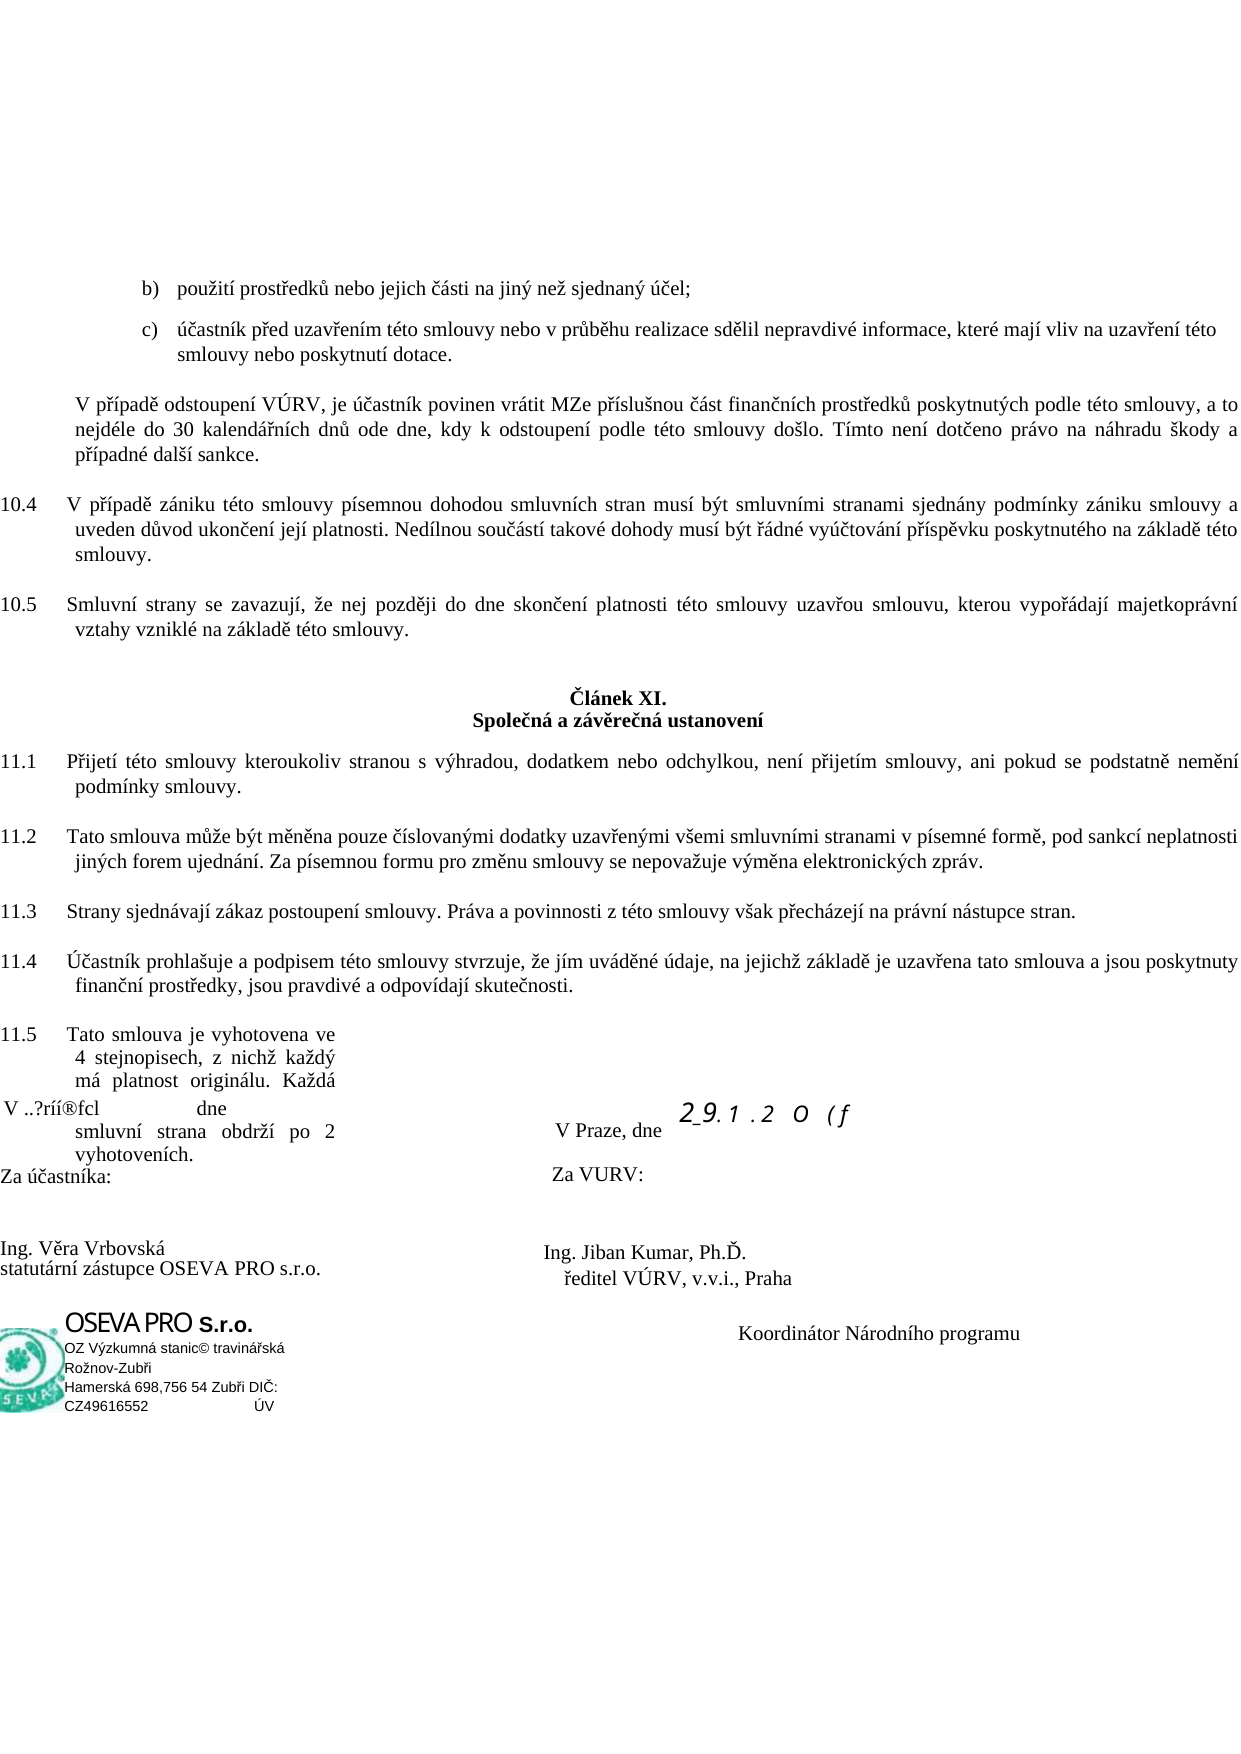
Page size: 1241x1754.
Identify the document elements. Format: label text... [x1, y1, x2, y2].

list V případě zániku této smlouvy písemnou dohodou smluvních stran musí být smluvními stranami sjednány podmínky zániku smlouvy a uveden důvod ukončení její platnosti. Nedílnou součástí takové dohody musí být řádné vyúčtování příspěvku poskytnutého na základě této smlouvy. [0, 491, 1240, 567]
text Společná a závěrečná ustanovení [0, 711, 1236, 732]
list Tato smlouva je vyhotovena ve 4 stejnopisech, z nichž každý má platnost originálu. Každá smluvní strana obdrží po 2 vyhotoveních. [0, 1023, 1240, 1167]
list Smluvní strany se zavazují, že nej později do dne skončení platnosti této smlouvy uzavřou smlouvu, kterou vypořádají majetkoprávní vztahy vzniklé na základě této smlouvy. [0, 592, 1240, 642]
text Za účastníka: [0, 1167, 1240, 1187]
list Přijetí této smlouvy kteroukoliv stranou s výhradou, dodatkem nebo odchylkou, není přijetím smlouvy, ani pokud se podstatně nemění podmínky smlouvy. [0, 748, 1240, 798]
list Účastník prohlašuje a podpisem této smlouvy stvrzuje, že jím uváděné údaje, na jejichž základě je uzavřena tato smlouva a jsou poskytnuty finanční prostředky, jsou pravdivé a odpovídají skutečnosti. [0, 949, 1240, 997]
text statutární zástupce OSEVA PRO s.r.o. [0, 1259, 1240, 1280]
list použití prostředků nebo jejich části na jiný než sjednaný účel; [142, 279, 1240, 299]
text Ing. Věra Vrbovská [0, 1238, 1240, 1259]
list účastník před uzavřením této smlouvy nebo v průběhu realizace sdělil nepravdivé informace, které mají vliv na uzavření této smlouvy nebo poskytnutí dotace. [142, 317, 1240, 366]
text V případě odstoupení VÚRV, je účastník povinen vrátit MZe příslušnou část finančních prostředků poskytnutých podle této smlouvy, a to nejdéle do 30 kalendářních dnů ode dne, kdy k odstoupení podle této smlouvy došlo. Tímto není dotčeno právo na náhradu škody a případné další sankce. [75, 391, 1240, 466]
text Článek XI. [0, 689, 1236, 710]
list Tato smlouva může být měněna pouze číslovanými dodatky uzavřenými všemi smluvními stranami v písemné formě, pod sankcí neplatnosti jiných forem ujednání. Za písemnou formu pro změnu smlouvy se nepovažuje výměna elektronických zpráv. [0, 823, 1240, 874]
list Strany sjednávají zákaz postoupení smlouvy. Práva a povinnosti z této smlouvy však přecházejí na právní nástupce stran. [0, 899, 1240, 924]
picture [0, 1328, 65, 1413]
text Koordinátor Národního programu [6, 1321, 1240, 1346]
